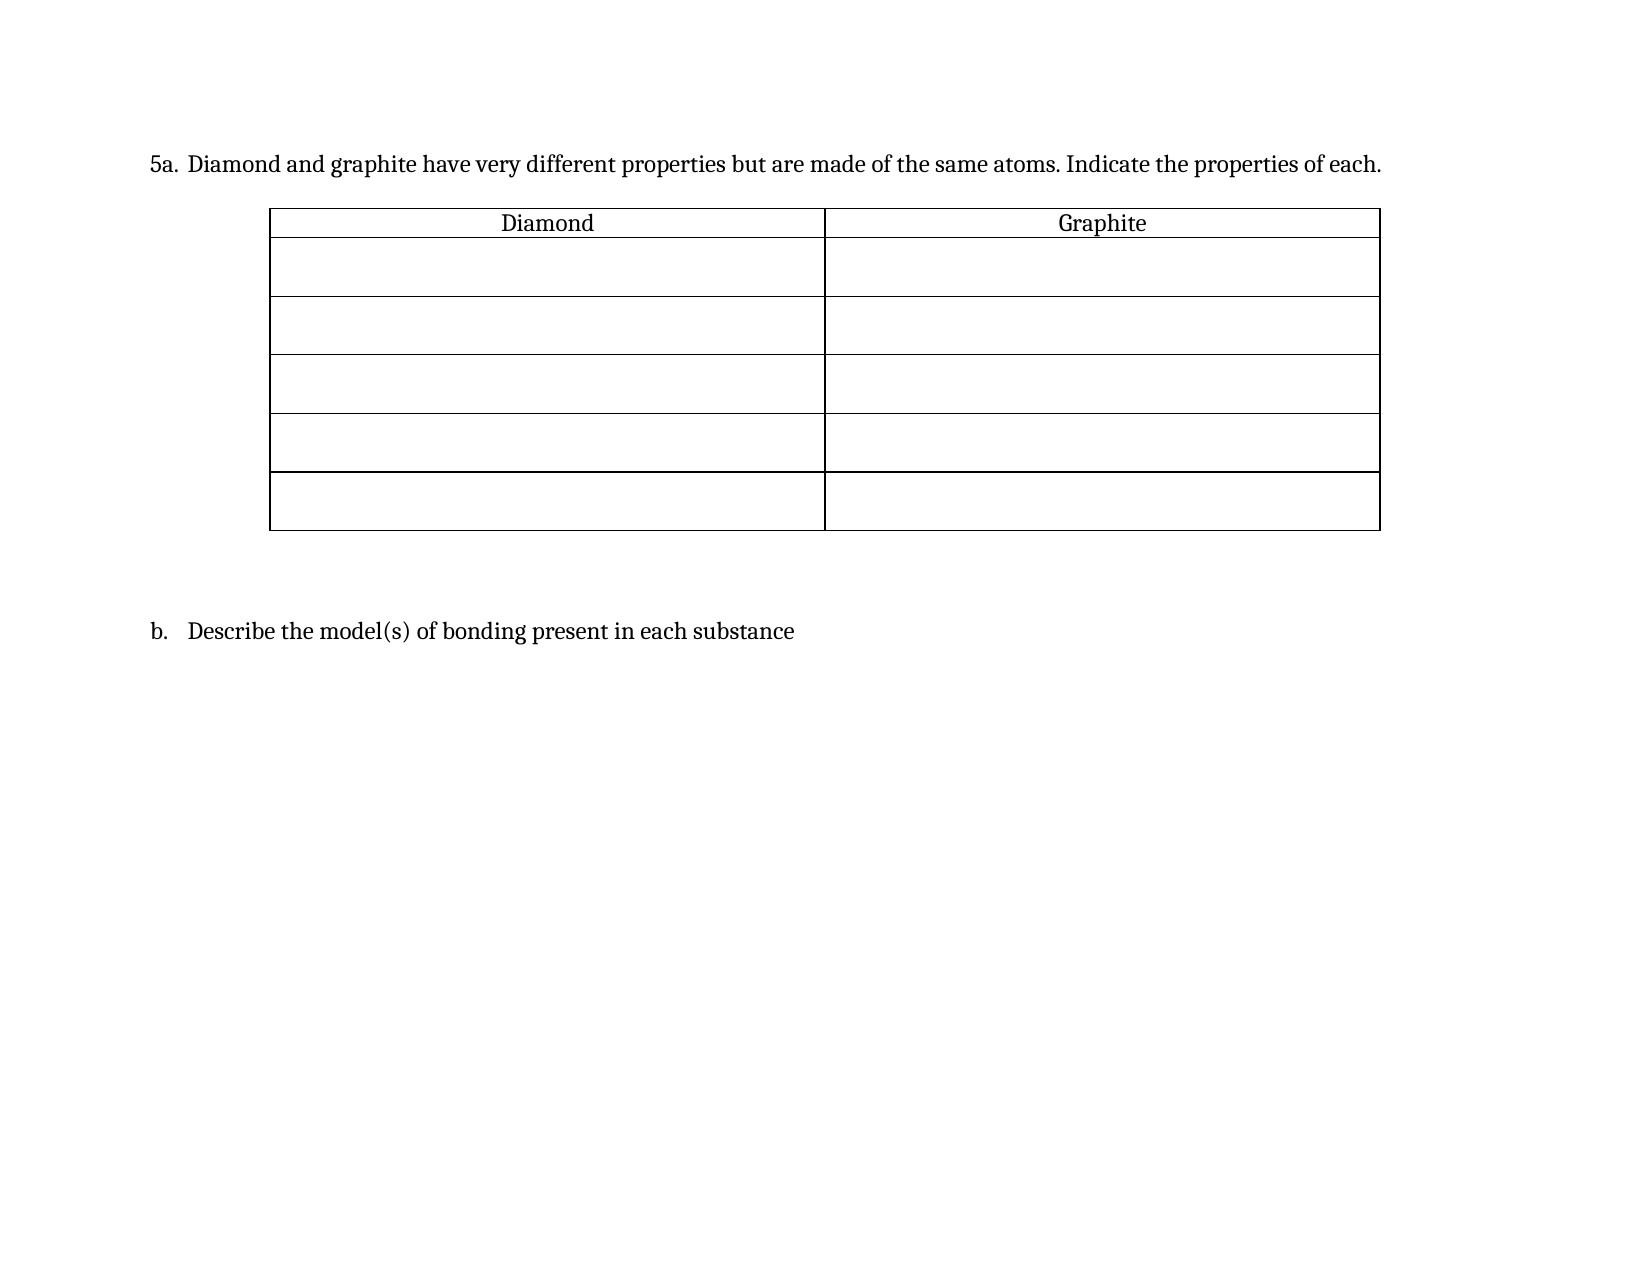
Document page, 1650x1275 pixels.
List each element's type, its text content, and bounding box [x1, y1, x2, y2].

table_cell [826, 238, 1379, 296]
table_cell [271, 355, 824, 413]
table_cell [271, 297, 824, 354]
text b. Describe the model(s) of bonding present in each substance [150, 617, 1500, 646]
table_cell [271, 473, 824, 530]
table_cell [826, 414, 1379, 471]
table_header Diamond [271, 209, 824, 237]
table_cell [271, 238, 824, 296]
table_cell [826, 473, 1379, 530]
table_header Graphite [826, 209, 1379, 237]
table_cell [826, 355, 1379, 413]
table_cell [826, 297, 1379, 354]
table_cell [271, 414, 824, 471]
text 5a. Diamond and graphite have very different properties but are made of the same atoms. Indicate the properties of each. [150, 150, 1500, 179]
